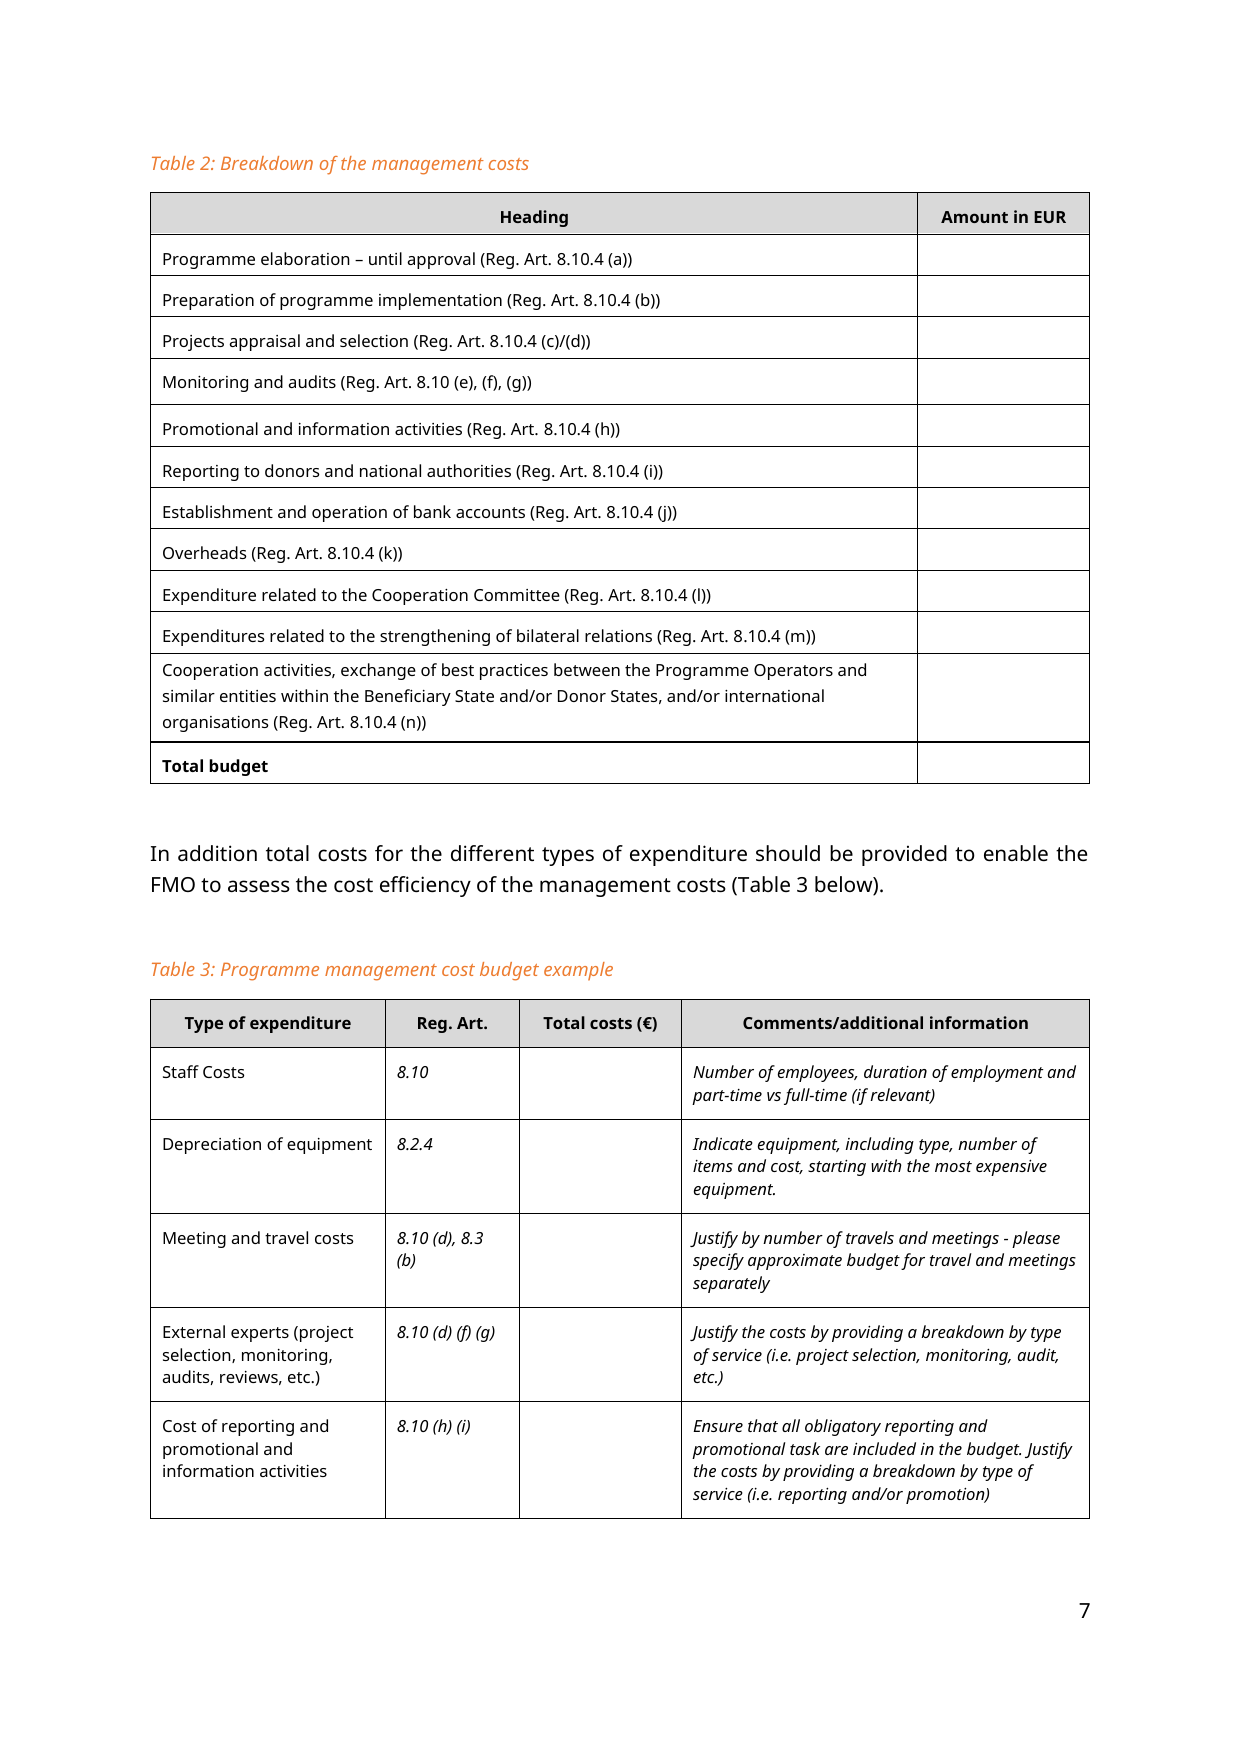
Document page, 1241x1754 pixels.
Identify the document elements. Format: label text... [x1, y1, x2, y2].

table_cell [918, 743, 1089, 783]
table_cell [918, 317, 1089, 358]
table_header Comments/additional information [682, 1000, 1089, 1047]
table_header Total costs (€) [520, 1000, 681, 1047]
table_cell 8.10 (d), 8.3 (b) [386, 1214, 519, 1307]
table_cell Reporting to donors and national authorities (Reg. Art. 8.10.4 (i)) [151, 447, 917, 487]
text In addition total costs for the different types of expenditure should be provided to enable the FMO to assess the cost efficiency of the management costs (Table 3 below). [150, 839, 1090, 898]
text Table 2: Breakdown of the management costs [150, 150, 1090, 176]
table_cell 8.10 [386, 1048, 519, 1119]
text Table 3: Programme management cost budget example [150, 956, 1090, 982]
table_cell Total budget [151, 743, 917, 783]
table_cell [918, 276, 1089, 316]
table_cell Cooperation activities, exchange of best practices between the Programme Operators and similar entities within the Beneficiary State and/or Donor States, and/or international organisations (Reg. Art. 8.10.4 (n)) [151, 654, 917, 741]
table_cell [918, 447, 1089, 487]
table_cell Number of employees, duration of employment and part-time vs full-time (if relevant) [682, 1048, 1089, 1119]
table_cell [918, 529, 1089, 570]
table_cell Projects appraisal and selection (Reg. Art. 8.10.4 (c)/(d)) [151, 317, 917, 358]
table_header Reg. Art. [386, 1000, 519, 1047]
table_cell [918, 359, 1089, 404]
table_cell 8.10 (d) (f) (g) [386, 1308, 519, 1401]
table_cell Justify the costs by providing a breakdown by type of service (i.e. project selection, monitoring, audit, etc.) [682, 1308, 1089, 1401]
table_cell Establishment and operation of bank accounts (Reg. Art. 8.10.4 (j)) [151, 488, 917, 528]
table_cell Expenditure related to the Cooperation Committee (Reg. Art. 8.10.4 (l)) [151, 571, 917, 611]
table_cell [520, 1214, 681, 1307]
table_cell Promotional and information activities (Reg. Art. 8.10.4 (h)) [151, 405, 917, 446]
table_cell [520, 1308, 681, 1401]
table_cell [918, 488, 1089, 528]
table_cell [918, 612, 1089, 652]
table_cell [918, 235, 1089, 275]
table_cell [918, 405, 1089, 446]
table_cell Preparation of programme implementation (Reg. Art. 8.10.4 (b)) [151, 276, 917, 316]
table_cell [520, 1402, 681, 1518]
table_cell Staff Costs [151, 1048, 385, 1119]
table_cell Justify by number of travels and meetings - please specify approximate budget for travel and meetings separately [682, 1214, 1089, 1307]
table_cell Cost of reporting and promotional and information activities [151, 1402, 385, 1518]
table_cell [918, 571, 1089, 611]
table_cell 8.2.4 [386, 1120, 519, 1213]
table_cell 8.10 (h) (i) [386, 1402, 519, 1518]
table_cell Ensure that all obligatory reporting and promotional task are included in the budget. Justify the costs by providing a breakdown by type of service (i.e. reporting and/or promotion) [682, 1402, 1089, 1518]
table_cell Programme elaboration – until approval (Reg. Art. 8.10.4 (a)) [151, 235, 917, 275]
table_header Heading [151, 193, 917, 233]
table_cell Expenditures related to the strengthening of bilateral relations (Reg. Art. 8.10.4 (m)) [151, 612, 917, 652]
table_cell [520, 1048, 681, 1119]
table_cell External experts (project selection, monitoring, audits, reviews, etc.) [151, 1308, 385, 1401]
table_cell [918, 654, 1089, 741]
table_cell [520, 1120, 681, 1213]
table_cell Monitoring and audits (Reg. Art. 8.10 (e), (f), (g)) [151, 359, 917, 404]
table_cell Depreciation of equipment [151, 1120, 385, 1213]
table_cell Meeting and travel costs [151, 1214, 385, 1307]
table_header Type of expenditure [151, 1000, 385, 1047]
table_cell Overheads (Reg. Art. 8.10.4 (k)) [151, 529, 917, 570]
table_cell Indicate equipment, including type, number of items and cost, starting with the most expensive equipment. [682, 1120, 1089, 1213]
table_header Amount in EUR [918, 193, 1089, 233]
